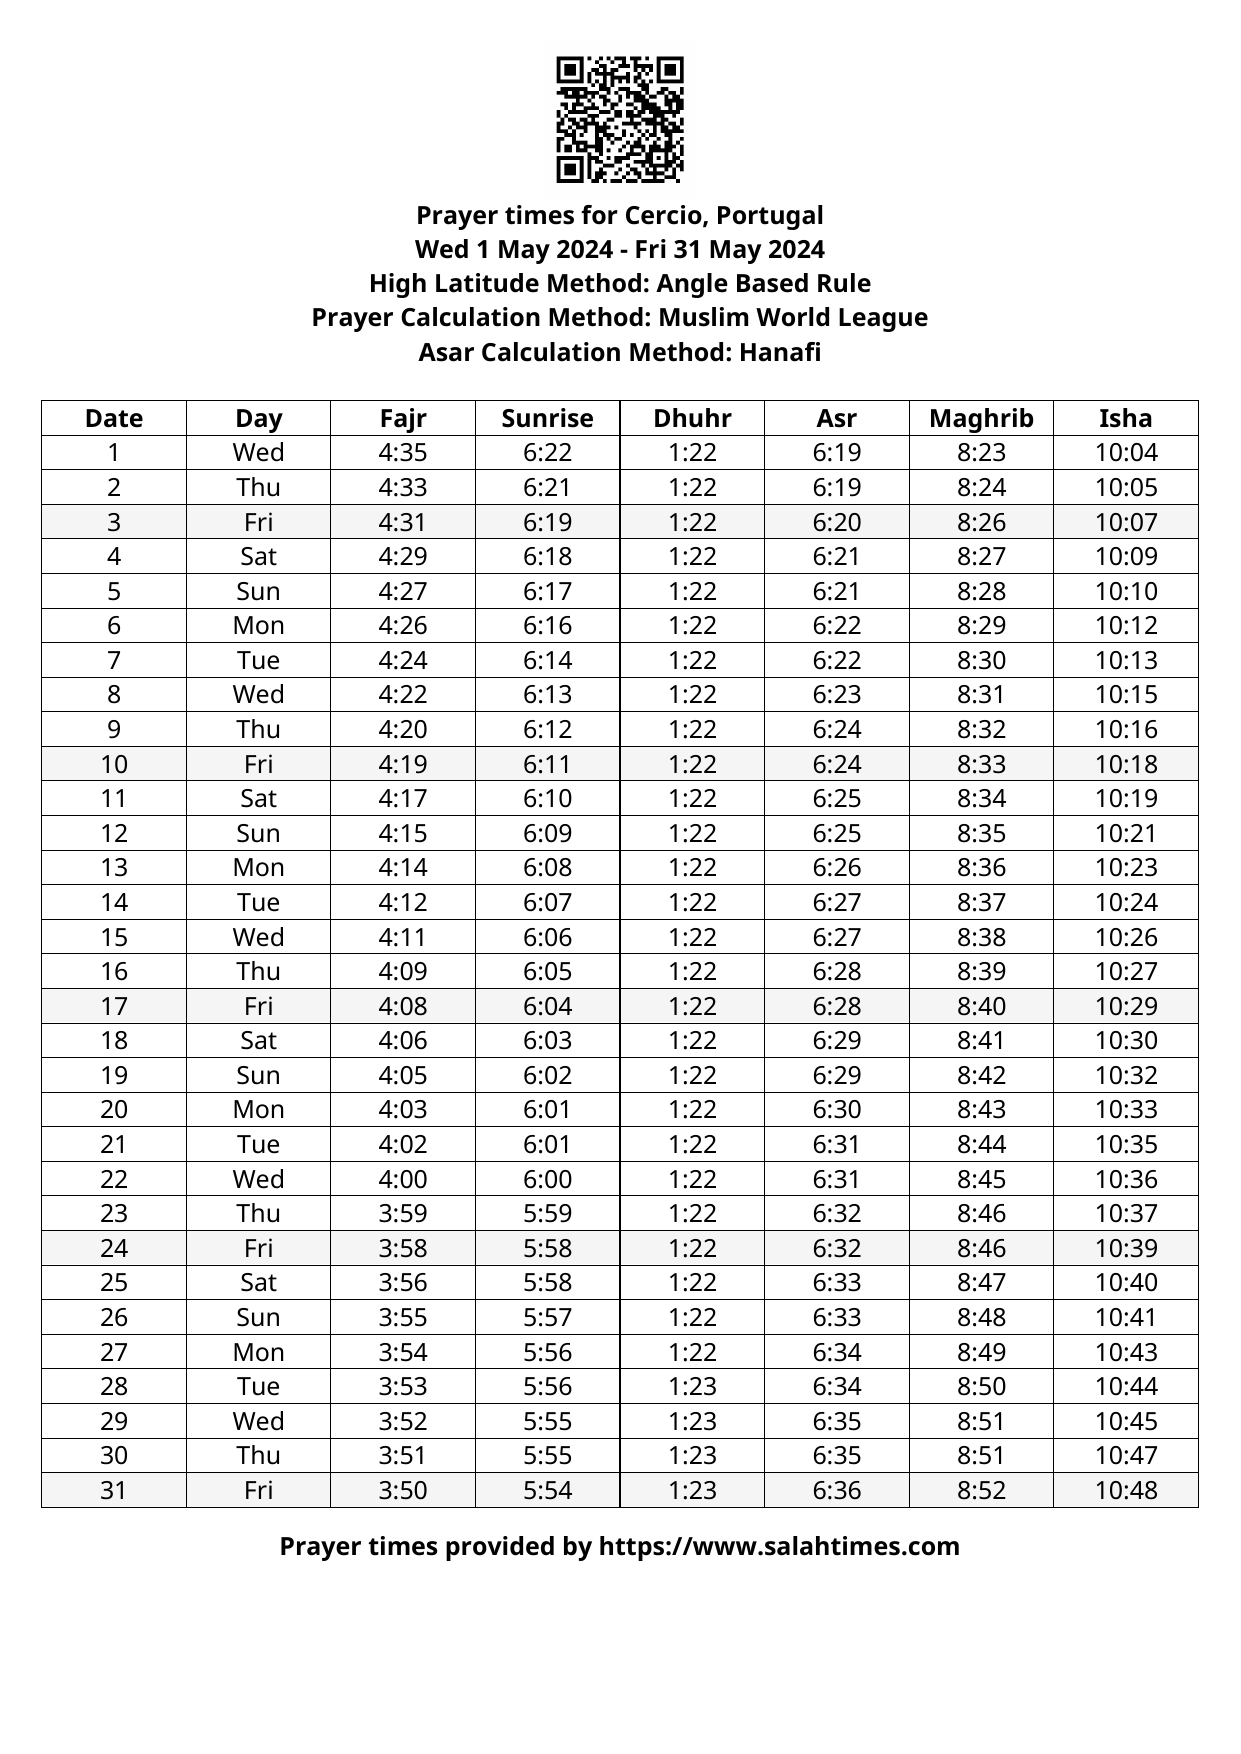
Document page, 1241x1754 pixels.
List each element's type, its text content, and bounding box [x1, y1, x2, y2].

table_cell 1:22 [621, 1024, 764, 1057]
table_cell 8:46 [910, 1231, 1053, 1264]
table_cell Thu [187, 470, 330, 504]
table_cell 4:14 [331, 851, 475, 884]
table_cell 4:27 [331, 574, 475, 607]
table_cell Sat [187, 539, 330, 573]
table_cell 8:49 [910, 1335, 1053, 1368]
table_cell 8:31 [910, 678, 1053, 711]
table_cell 10:09 [1054, 539, 1198, 573]
table_cell 10:32 [1054, 1058, 1198, 1092]
table_cell Mon [187, 609, 330, 642]
table_cell Thu [187, 1196, 330, 1230]
table_cell 6:32 [765, 1231, 909, 1264]
table_cell 30 [42, 1439, 186, 1472]
table_cell 8:26 [910, 505, 1053, 538]
table_cell 8:42 [910, 1058, 1053, 1092]
table_cell 8:38 [910, 920, 1053, 953]
table_cell Thu [187, 1439, 330, 1472]
table_cell 10:40 [1054, 1266, 1198, 1299]
table_cell 6:31 [765, 1162, 909, 1195]
table_cell 1:22 [621, 781, 764, 815]
table_cell 4:31 [331, 505, 475, 538]
table_cell 2 [42, 470, 186, 504]
table_cell 6:02 [476, 1058, 619, 1092]
table_cell 6:28 [765, 954, 909, 988]
table_cell Mon [187, 1093, 330, 1126]
picture [542, 41, 699, 198]
table_cell Sun [187, 816, 330, 849]
table_cell 1:22 [621, 747, 764, 780]
table_cell Tue [187, 1369, 330, 1403]
table_header Day [187, 401, 330, 434]
table_cell Mon [187, 851, 330, 884]
table_cell 6:21 [765, 574, 909, 607]
table_cell 1:22 [621, 678, 764, 711]
table_cell 24 [42, 1231, 186, 1264]
table_cell 6:03 [476, 1024, 619, 1057]
table_cell 1:22 [621, 1162, 764, 1195]
table_header Sunrise [476, 401, 619, 434]
table_cell 8:36 [910, 851, 1053, 884]
table_cell Fri [187, 989, 330, 1022]
table_cell 8:35 [910, 816, 1053, 849]
table_cell 28 [42, 1369, 186, 1403]
table_cell 27 [42, 1335, 186, 1368]
table_cell 6:08 [476, 851, 619, 884]
table_cell 6:22 [765, 643, 909, 677]
table_cell 6:29 [765, 1024, 909, 1057]
table_cell 6:05 [476, 954, 619, 988]
table_cell 6:01 [476, 1127, 619, 1161]
table_cell 10:16 [1054, 712, 1198, 746]
table_cell 8:41 [910, 1024, 1053, 1057]
table_header Maghrib [910, 401, 1053, 434]
table_cell 4:05 [331, 1058, 475, 1092]
table_cell 29 [42, 1404, 186, 1437]
table_cell 8:33 [910, 747, 1053, 780]
table_cell 10:35 [1054, 1127, 1198, 1161]
table_cell 10:24 [1054, 885, 1198, 919]
table_cell 8:34 [910, 781, 1053, 815]
table_cell 1 [42, 436, 186, 469]
table_cell Mon [187, 1335, 330, 1368]
table_cell 4:22 [331, 678, 475, 711]
table_cell 10:21 [1054, 816, 1198, 849]
table_cell 6:00 [476, 1162, 619, 1195]
table_cell Sun [187, 574, 330, 607]
table_cell 8:52 [910, 1473, 1053, 1507]
table_cell Tue [187, 643, 330, 677]
table_cell 6:27 [765, 885, 909, 919]
table_cell 8:32 [910, 712, 1053, 746]
table_cell 8:51 [910, 1404, 1053, 1437]
table_cell 3 [42, 505, 186, 538]
table_cell 8:39 [910, 954, 1053, 988]
text Asar Calculation Method: Hanafi [42, 334, 1198, 368]
table_cell 5:55 [476, 1404, 619, 1437]
table_cell 5:56 [476, 1335, 619, 1368]
table_cell 3:51 [331, 1439, 475, 1472]
table_cell 3:54 [331, 1335, 475, 1368]
table_cell 4:29 [331, 539, 475, 573]
table_cell 10:12 [1054, 609, 1198, 642]
table_cell 8:46 [910, 1196, 1053, 1230]
text High Latitude Method: Angle Based Rule [42, 266, 1198, 300]
table_cell 17 [42, 989, 186, 1022]
table_cell 10:15 [1054, 678, 1198, 711]
table_cell 18 [42, 1024, 186, 1057]
table_cell 10:30 [1054, 1024, 1198, 1057]
table_cell 4:17 [331, 781, 475, 815]
table_cell 8:43 [910, 1093, 1053, 1126]
table_header Dhuhr [621, 401, 764, 434]
table_cell 8:48 [910, 1300, 1053, 1334]
table_cell 6:21 [476, 470, 619, 504]
table_cell 10:41 [1054, 1300, 1198, 1334]
table_cell 1:22 [621, 989, 764, 1022]
table_cell 6:29 [765, 1058, 909, 1092]
table_cell 4:24 [331, 643, 475, 677]
table_cell 16 [42, 954, 186, 988]
table_cell 1:22 [621, 1335, 764, 1368]
table_cell 6:19 [765, 436, 909, 469]
table_cell 10:19 [1054, 781, 1198, 815]
table_cell 4:09 [331, 954, 475, 988]
table_cell 10:44 [1054, 1369, 1198, 1403]
table_cell 12 [42, 816, 186, 849]
table_cell 8:23 [910, 436, 1053, 469]
table_cell 10:33 [1054, 1093, 1198, 1126]
table_cell 1:22 [621, 643, 764, 677]
table_cell 6:22 [476, 436, 619, 469]
table_cell 6 [42, 609, 186, 642]
table_cell 6:01 [476, 1093, 619, 1126]
table_cell 6:19 [765, 470, 909, 504]
table_cell Fri [187, 747, 330, 780]
table_cell 1:22 [621, 1093, 764, 1126]
table_cell 10:05 [1054, 470, 1198, 504]
table_cell 1:22 [621, 954, 764, 988]
table_cell 1:22 [621, 505, 764, 538]
table_cell 10:47 [1054, 1439, 1198, 1472]
table_cell 6:21 [765, 539, 909, 573]
table_cell Fri [187, 505, 330, 538]
table_cell 6:36 [765, 1473, 909, 1507]
table_cell 1:22 [621, 1127, 764, 1161]
table_cell 5:57 [476, 1300, 619, 1334]
table_cell 1:22 [621, 436, 764, 469]
table_cell 6:07 [476, 885, 619, 919]
table_cell Sat [187, 781, 330, 815]
table_cell 22 [42, 1162, 186, 1195]
table_cell 5:56 [476, 1369, 619, 1403]
table_cell 23 [42, 1196, 186, 1230]
table_cell 1:23 [621, 1369, 764, 1403]
table_cell 8:40 [910, 989, 1053, 1022]
table_cell 14 [42, 885, 186, 919]
table_cell 6:04 [476, 989, 619, 1022]
table_cell 8:47 [910, 1266, 1053, 1299]
text Prayer Calculation Method: Muslim World League [42, 300, 1198, 334]
table_cell 10:43 [1054, 1335, 1198, 1368]
table_cell Sat [187, 1024, 330, 1057]
table_cell 6:25 [765, 816, 909, 849]
table_cell 5:58 [476, 1266, 619, 1299]
table_cell 1:22 [621, 885, 764, 919]
table_cell 1:23 [621, 1473, 764, 1507]
table_cell Sun [187, 1058, 330, 1092]
table_cell 1:22 [621, 1266, 764, 1299]
table_cell Wed [187, 1404, 330, 1437]
table_cell 10:10 [1054, 574, 1198, 607]
text Prayer times for Cercio, Portugal [42, 198, 1198, 232]
table_cell 10:18 [1054, 747, 1198, 780]
table_cell 6:10 [476, 781, 619, 815]
table_header Date [42, 401, 186, 434]
table_cell 3:56 [331, 1266, 475, 1299]
table_cell 1:23 [621, 1439, 764, 1472]
table_cell 4:35 [331, 436, 475, 469]
table_cell 8:44 [910, 1127, 1053, 1161]
table_cell 8:30 [910, 643, 1053, 677]
table_cell 3:59 [331, 1196, 475, 1230]
table_cell 3:53 [331, 1369, 475, 1403]
table_cell 10:36 [1054, 1162, 1198, 1195]
table_cell 8:51 [910, 1439, 1053, 1472]
table_cell 6:14 [476, 643, 619, 677]
table_cell Fri [187, 1473, 330, 1507]
table_cell 4:33 [331, 470, 475, 504]
table_cell Wed [187, 920, 330, 953]
table_cell Wed [187, 1162, 330, 1195]
table_cell 6:27 [765, 920, 909, 953]
table_cell Sun [187, 1300, 330, 1334]
table_cell 8 [42, 678, 186, 711]
table_cell 10:29 [1054, 989, 1198, 1022]
table_header Isha [1054, 401, 1198, 434]
table_cell 1:23 [621, 1404, 764, 1437]
table_cell 6:19 [476, 505, 619, 538]
table_cell 6:16 [476, 609, 619, 642]
table_cell 4:02 [331, 1127, 475, 1161]
table_cell 10:37 [1054, 1196, 1198, 1230]
table_cell 1:22 [621, 712, 764, 746]
table_cell 1:22 [621, 816, 764, 849]
table_cell 10:48 [1054, 1473, 1198, 1507]
table_cell 5:58 [476, 1231, 619, 1264]
table_cell 6:33 [765, 1266, 909, 1299]
text Prayer times provided by https://www.salahtimes.com [42, 1528, 1198, 1563]
table_cell 1:22 [621, 1058, 764, 1092]
table_cell 31 [42, 1473, 186, 1507]
table_cell 1:22 [621, 1231, 764, 1264]
table_cell 4 [42, 539, 186, 573]
table_cell 15 [42, 920, 186, 953]
table_cell Sat [187, 1266, 330, 1299]
text Wed 1 May 2024 - Fri 31 May 2024 [42, 232, 1198, 266]
table_cell 6:34 [765, 1335, 909, 1368]
table_cell 25 [42, 1266, 186, 1299]
table_cell 7 [42, 643, 186, 677]
table_cell 6:11 [476, 747, 619, 780]
table_cell 6:28 [765, 989, 909, 1022]
table_cell 10:13 [1054, 643, 1198, 677]
table_cell 4:11 [331, 920, 475, 953]
table_cell 10:45 [1054, 1404, 1198, 1437]
table_cell 8:45 [910, 1162, 1053, 1195]
table_cell 3:58 [331, 1231, 475, 1264]
table_cell 1:22 [621, 851, 764, 884]
table_cell 10:39 [1054, 1231, 1198, 1264]
table_cell 5 [42, 574, 186, 607]
table_cell 6:17 [476, 574, 619, 607]
table_cell 10:23 [1054, 851, 1198, 884]
table_cell 1:22 [621, 574, 764, 607]
table_cell 1:22 [621, 470, 764, 504]
table_cell 6:22 [765, 609, 909, 642]
table_cell 6:35 [765, 1404, 909, 1437]
table_cell 8:50 [910, 1369, 1053, 1403]
table_cell 1:22 [621, 1300, 764, 1334]
table_header Fajr [331, 401, 475, 434]
table_cell 4:15 [331, 816, 475, 849]
table_cell Wed [187, 678, 330, 711]
table_cell Tue [187, 885, 330, 919]
table_cell 4:00 [331, 1162, 475, 1195]
table_cell 6:35 [765, 1439, 909, 1472]
table_cell 6:18 [476, 539, 619, 573]
table_cell 4:08 [331, 989, 475, 1022]
table_cell Thu [187, 712, 330, 746]
table_cell 6:31 [765, 1127, 909, 1161]
table_cell 3:55 [331, 1300, 475, 1334]
table_cell 10:26 [1054, 920, 1198, 953]
table_cell 6:06 [476, 920, 619, 953]
table_cell 5:55 [476, 1439, 619, 1472]
table_cell 11 [42, 781, 186, 815]
table_cell 10:04 [1054, 436, 1198, 469]
table_cell 3:52 [331, 1404, 475, 1437]
table_cell 6:30 [765, 1093, 909, 1126]
table_cell Fri [187, 1231, 330, 1264]
table_cell 10:07 [1054, 505, 1198, 538]
table_header Asr [765, 401, 909, 434]
table_cell 8:28 [910, 574, 1053, 607]
table_cell 4:12 [331, 885, 475, 919]
table_cell 19 [42, 1058, 186, 1092]
table_cell 5:59 [476, 1196, 619, 1230]
table_cell 3:50 [331, 1473, 475, 1507]
table_cell 1:22 [621, 609, 764, 642]
table_cell 8:27 [910, 539, 1053, 573]
table_cell Wed [187, 436, 330, 469]
table_cell 4:06 [331, 1024, 475, 1057]
table_cell 4:19 [331, 747, 475, 780]
table_cell 1:22 [621, 1196, 764, 1230]
table_cell 10 [42, 747, 186, 780]
table_cell 6:23 [765, 678, 909, 711]
table_cell 8:24 [910, 470, 1053, 504]
table_cell 6:26 [765, 851, 909, 884]
table_cell 8:37 [910, 885, 1053, 919]
table_cell Thu [187, 954, 330, 988]
table_cell 6:24 [765, 747, 909, 780]
table_cell 4:03 [331, 1093, 475, 1126]
table_cell 26 [42, 1300, 186, 1334]
table_cell 6:25 [765, 781, 909, 815]
table_cell 6:34 [765, 1369, 909, 1403]
table_cell 1:22 [621, 539, 764, 573]
table_cell 5:54 [476, 1473, 619, 1507]
table_cell 6:13 [476, 678, 619, 711]
table_cell Tue [187, 1127, 330, 1161]
table_cell 10:27 [1054, 954, 1198, 988]
table_cell 6:20 [765, 505, 909, 538]
table_cell 6:24 [765, 712, 909, 746]
table_cell 6:12 [476, 712, 619, 746]
table_cell 4:26 [331, 609, 475, 642]
table_cell 6:33 [765, 1300, 909, 1334]
table_cell 4:20 [331, 712, 475, 746]
table_cell 9 [42, 712, 186, 746]
table_cell 13 [42, 851, 186, 884]
table_cell 20 [42, 1093, 186, 1126]
table_cell 6:09 [476, 816, 619, 849]
table_cell 6:32 [765, 1196, 909, 1230]
table_cell 1:22 [621, 920, 764, 953]
table_cell 21 [42, 1127, 186, 1161]
table_cell 8:29 [910, 609, 1053, 642]
